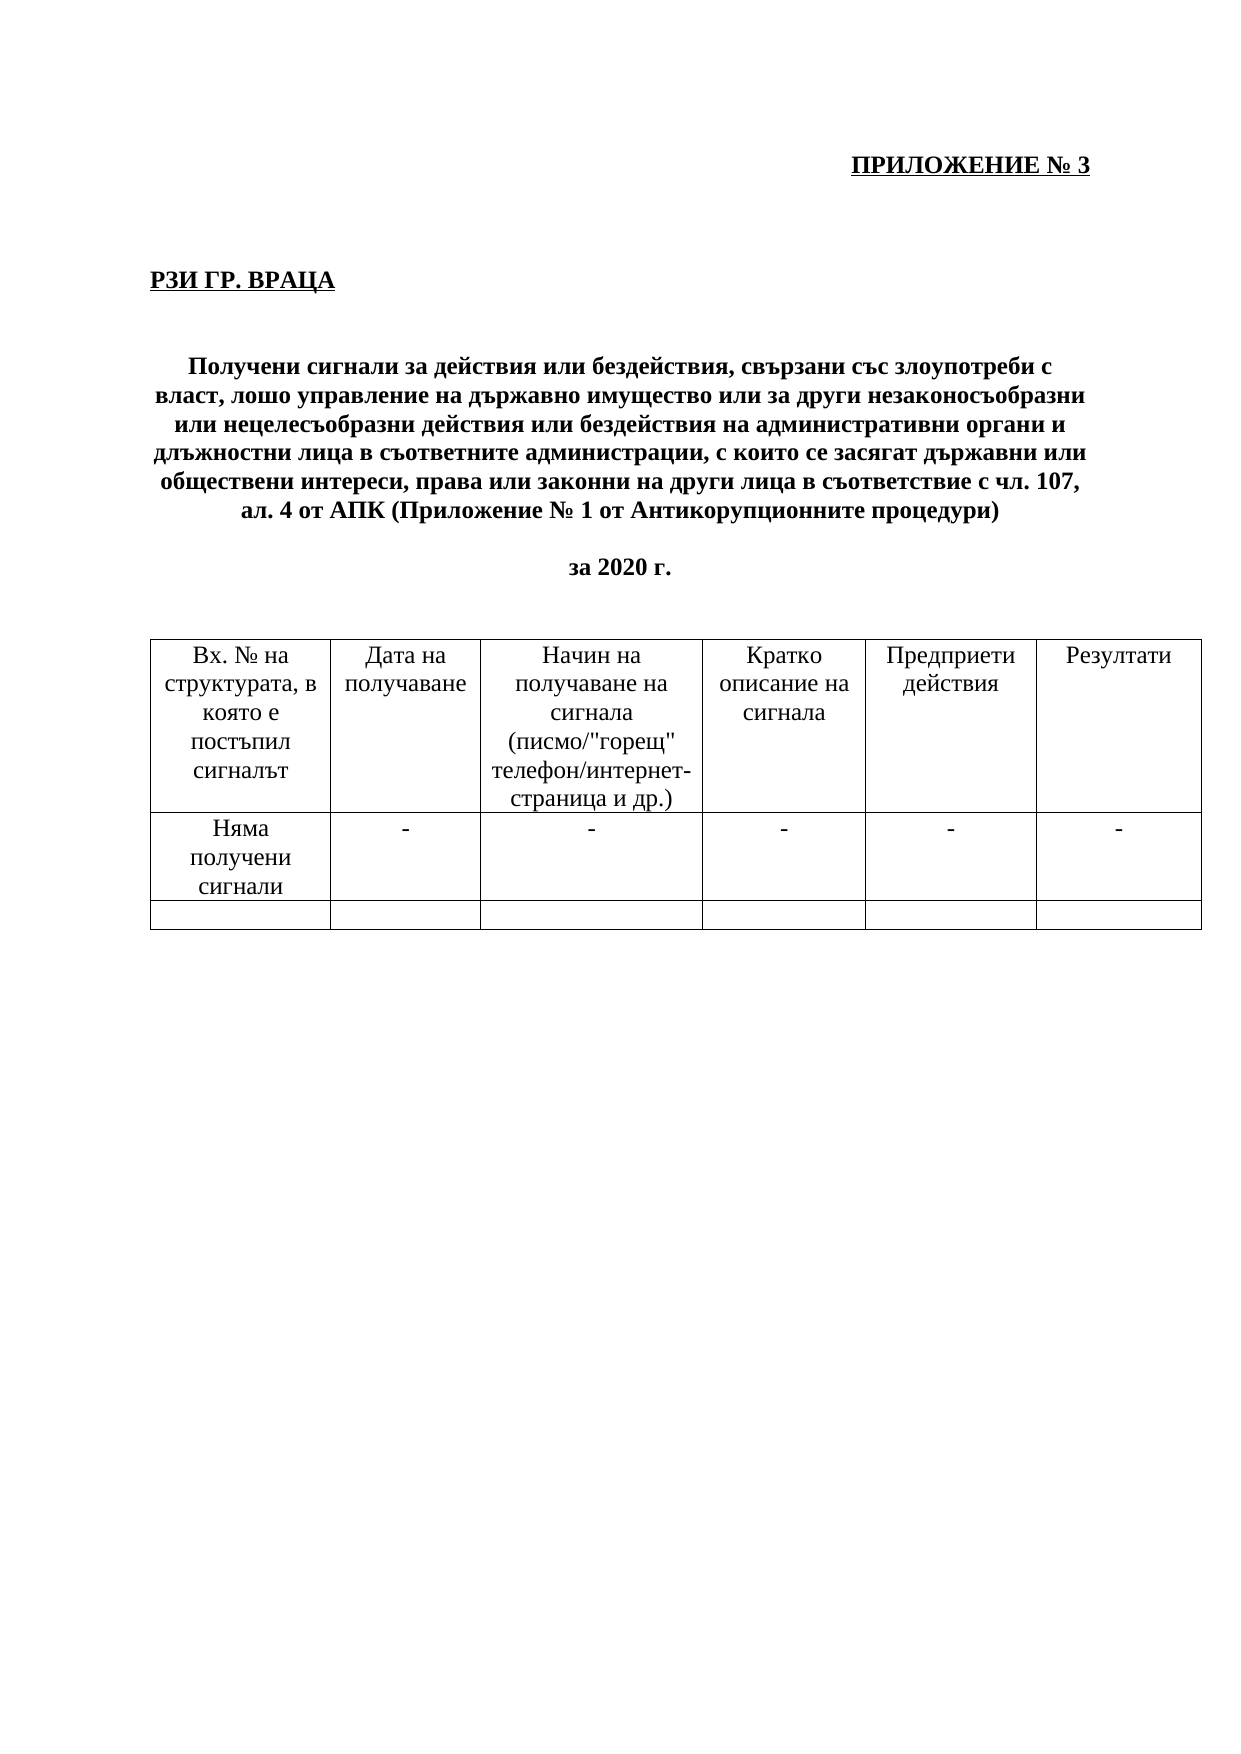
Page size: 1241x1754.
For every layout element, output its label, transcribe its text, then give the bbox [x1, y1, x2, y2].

table_header Дата на получаване [331, 640, 480, 812]
table_header Начин на получаване на сигнала (писмо/"горещ" телефон/интернет-страница и др.) [481, 640, 702, 812]
text Получени сигнали за действия или бездействия, свързани със злоупотреби с власт, лошо управление на държавно имущество или за други незаконосъобразни или нецелесъобразни действия или бездействия на административни органи и длъжностни лица в съответните администрации, с които се засягат държавни или обществени интереси, права или законни на други лица в съответствие с чл. 107, ал. 4 от АПК (Приложение № 1 от Антикорупционните процедури) [150, 351, 1090, 524]
table_cell [151, 901, 330, 929]
table_cell Няма получени сигнали [151, 813, 330, 899]
text за 2020 г. [150, 552, 1090, 581]
table_header Вх. № на структурата, в която е постъпил сигналът [151, 640, 330, 812]
table_cell [1037, 901, 1201, 929]
text ПРИЛОЖЕНИЕ № 3 [150, 150, 1090, 179]
table_cell - [1037, 813, 1201, 899]
table_cell - [481, 813, 702, 899]
table_cell [481, 901, 702, 929]
table_cell [866, 901, 1036, 929]
table_header Предприети действия [866, 640, 1036, 812]
table_header Резултати [1037, 640, 1201, 812]
table_cell [331, 901, 480, 929]
table_cell - [703, 813, 865, 899]
table_cell - [866, 813, 1036, 899]
table_cell - [331, 813, 480, 899]
table_cell [703, 901, 865, 929]
table_header Кратко описание на сигнала [703, 640, 865, 812]
text РЗИ ГР. ВРАЦА [150, 265, 1090, 294]
